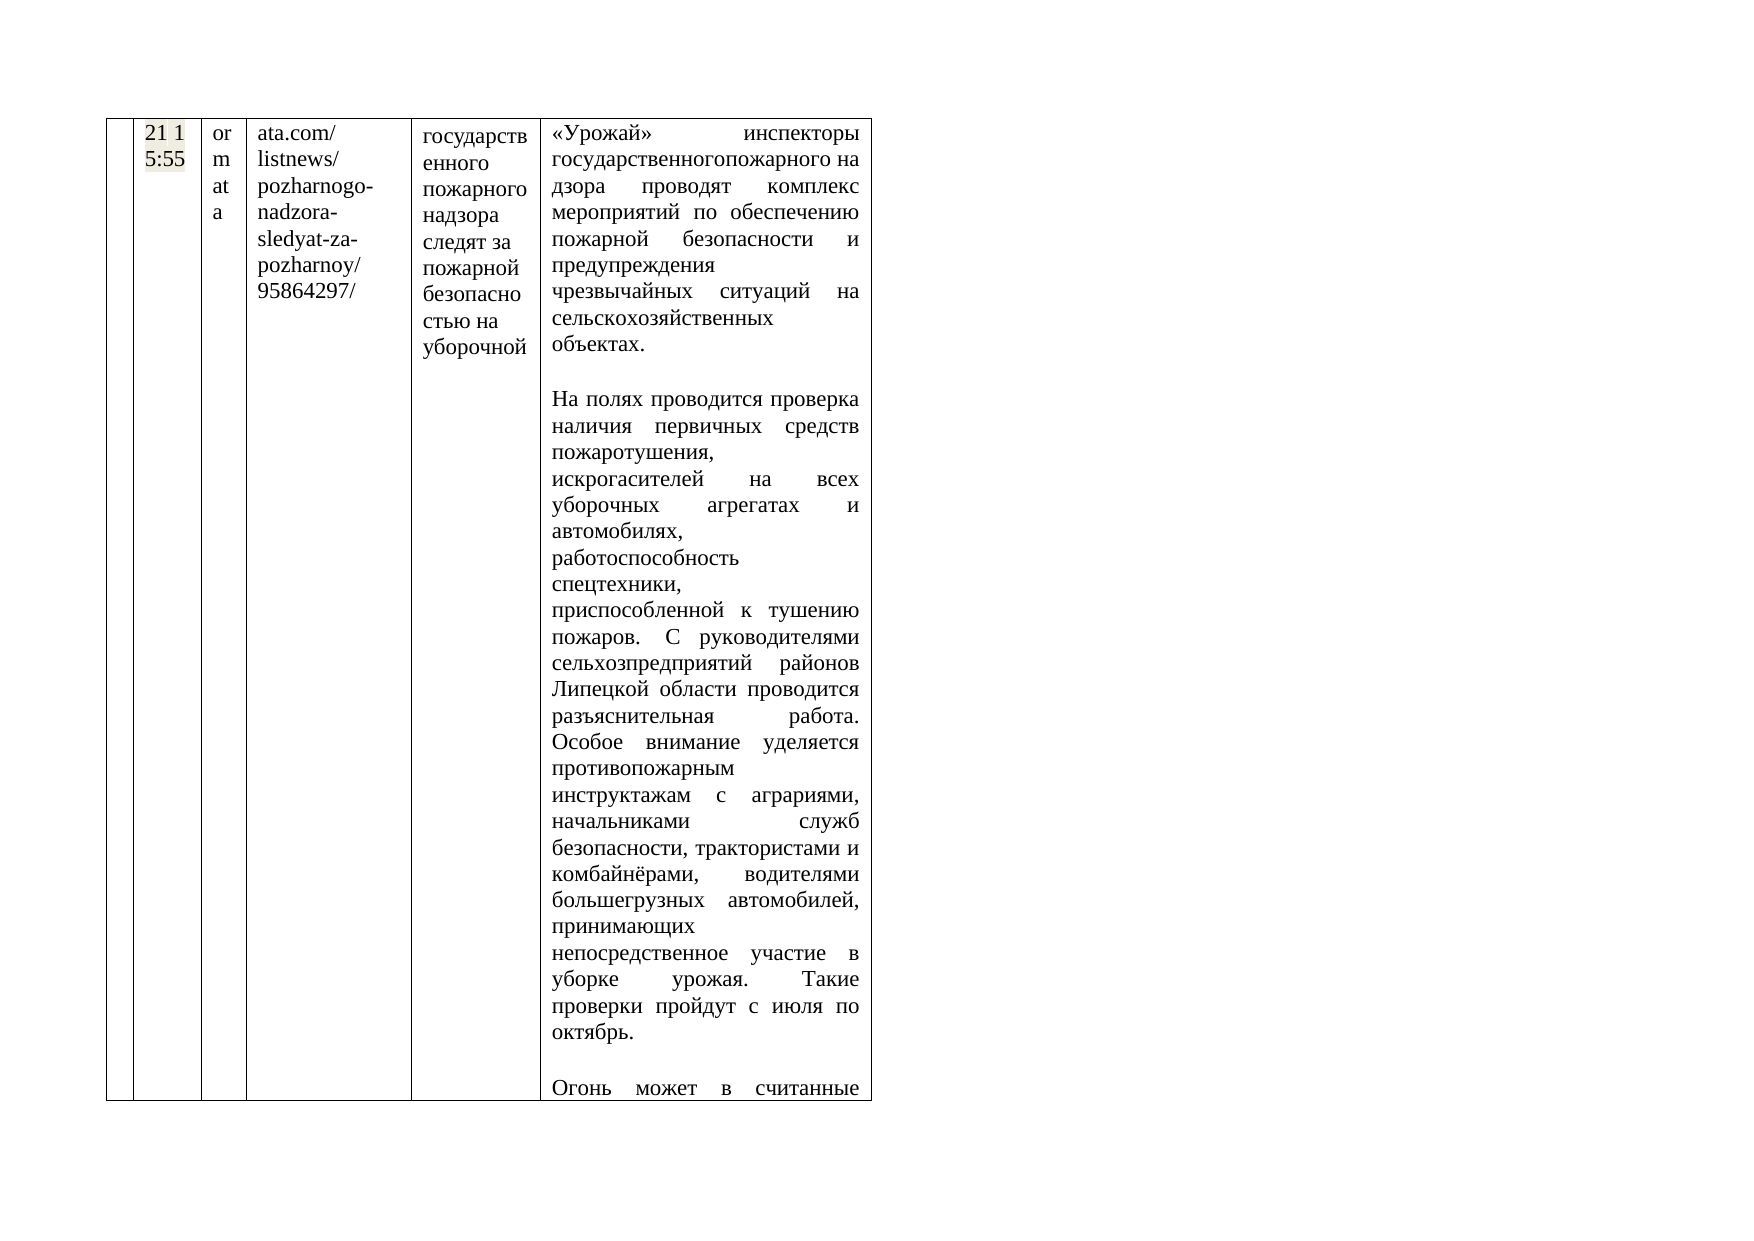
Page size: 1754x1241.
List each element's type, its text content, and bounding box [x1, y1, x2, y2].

table_cell [107, 119, 133, 1100]
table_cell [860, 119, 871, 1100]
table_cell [247, 119, 411, 1100]
table_cell bezformata [202, 119, 246, 1100]
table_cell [412, 119, 540, 1100]
table_cell 22.07.2021 15:55 [134, 119, 201, 1100]
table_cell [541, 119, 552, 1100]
